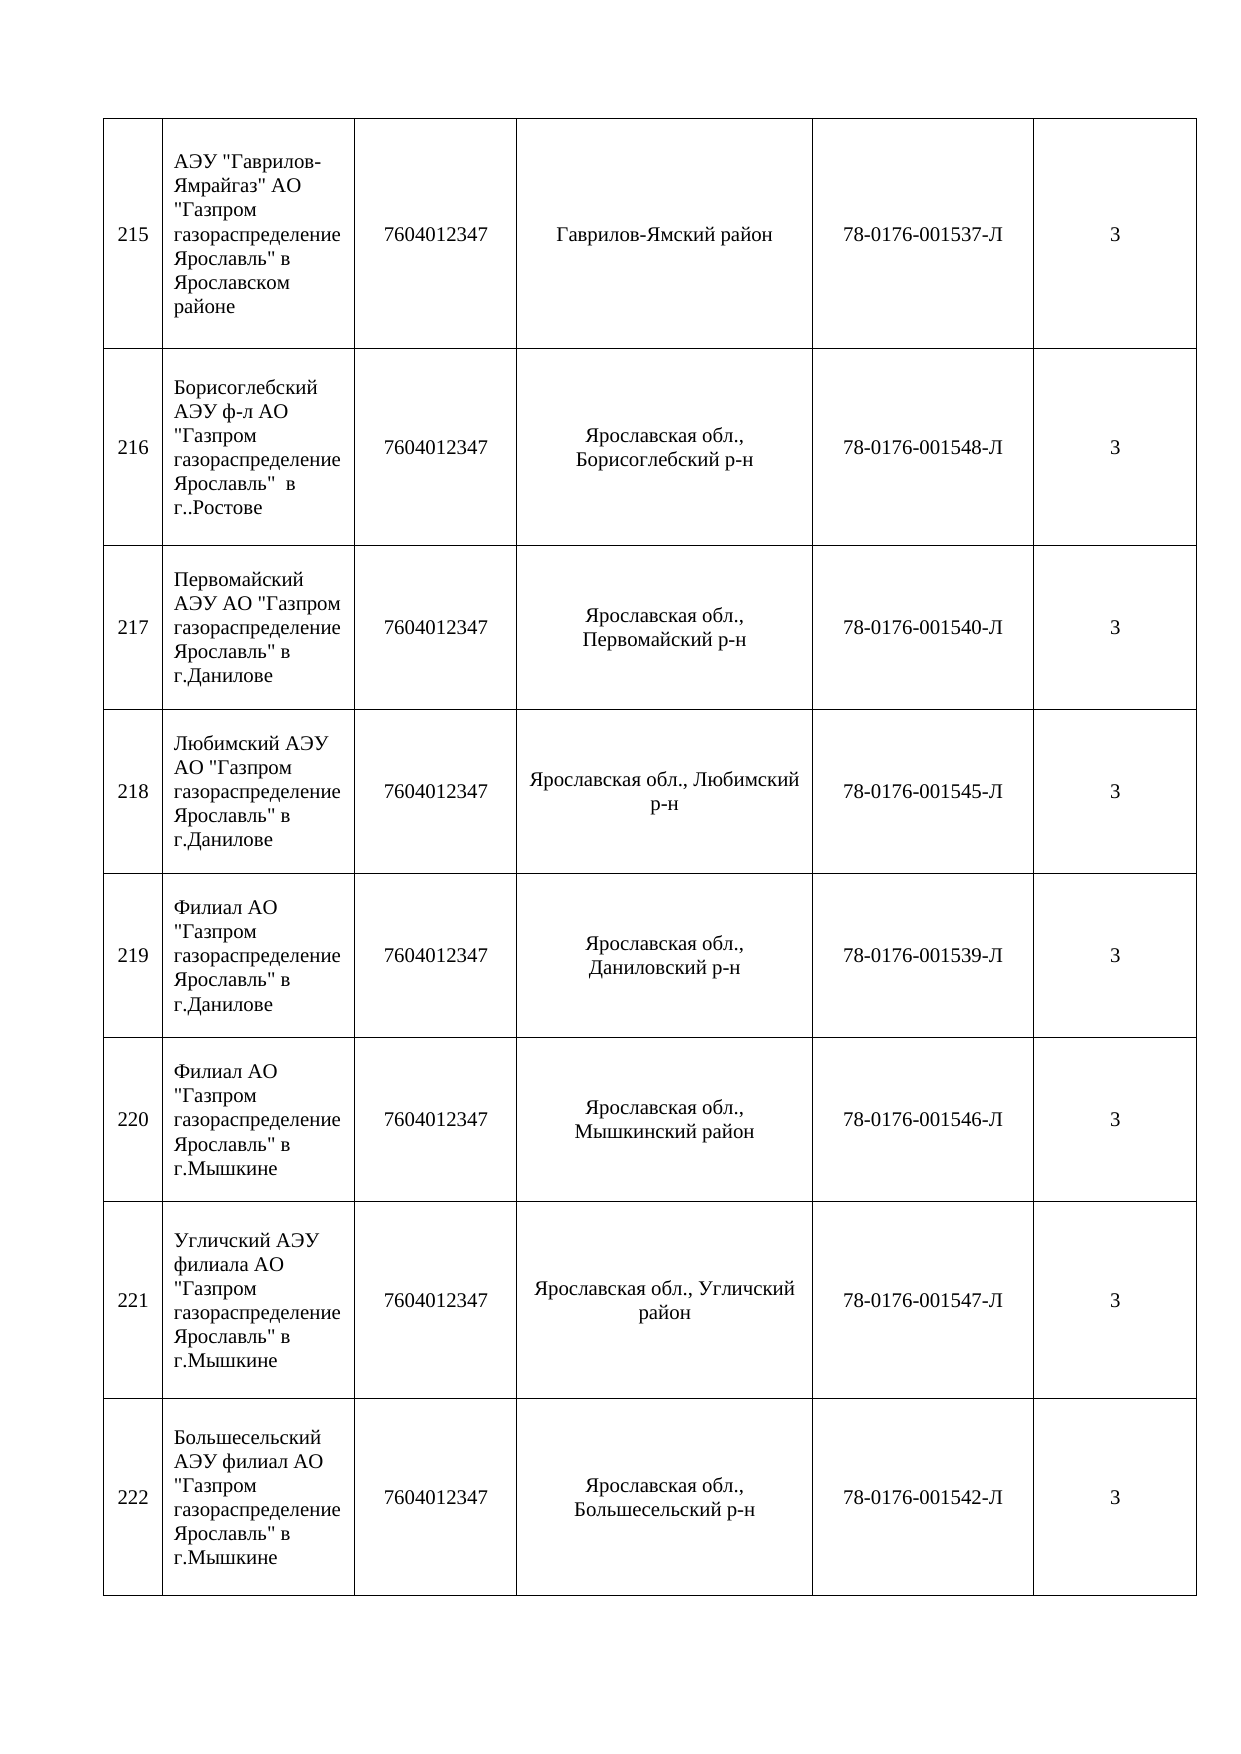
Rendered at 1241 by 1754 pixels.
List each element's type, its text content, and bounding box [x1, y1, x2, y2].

table_cell 219 [104, 874, 162, 1037]
table_cell Угличский АЭУ филиала АО "Газпром газораспределение Ярославль" в г.Мышкине [163, 1202, 354, 1398]
table_cell 3 [1034, 1038, 1196, 1201]
table_cell 7604012347 [355, 1038, 516, 1201]
table_cell 3 [1034, 349, 1196, 545]
table_cell 78-0176-001539-Л [813, 874, 1033, 1037]
table_cell Ярославская обл., Угличский район [517, 1202, 812, 1398]
table_cell 216 [104, 349, 162, 545]
table_cell Любимский АЭУ АО "Газпром газораспределение Ярославль" в г.Данилове [163, 710, 354, 873]
table_cell 78-0176-001548-Л [813, 349, 1033, 545]
table_cell 221 [104, 1202, 162, 1398]
table_cell Первомайский АЭУ АО "Газпром газораспределение Ярославль" в г.Данилове [163, 546, 354, 709]
table_cell 218 [104, 710, 162, 873]
table_cell Ярославская обл., Любимский р-н [517, 710, 812, 873]
table_cell 78-0176-001537-Л [813, 119, 1033, 348]
table_cell 7604012347 [355, 1399, 516, 1595]
table_cell 3 [1034, 874, 1196, 1037]
table_cell 3 [1034, 710, 1196, 873]
table_cell Ярославская обл., Мышкинский район [517, 1038, 812, 1201]
table_cell Ярославская обл., Даниловский р-н [517, 874, 812, 1037]
table_cell 78-0176-001545-Л [813, 710, 1033, 873]
table_cell АЭУ "Гаврилов-Ямрайгаз" АО "Газпром газораспределение Ярославль" в Ярославском районе [163, 119, 354, 348]
table_cell 78-0176-001540-Л [813, 546, 1033, 709]
table_cell 220 [104, 1038, 162, 1201]
table_cell 78-0176-001546-Л [813, 1038, 1033, 1201]
table_cell 3 [1034, 546, 1196, 709]
table_cell Филиал АО "Газпром газораспределение Ярославль" в г.Мышкине [163, 1038, 354, 1201]
table_cell 7604012347 [355, 874, 516, 1037]
table_cell 7604012347 [355, 119, 516, 348]
table_cell 215 [104, 119, 162, 348]
table_cell Гаврилов-Ямский район [517, 119, 812, 348]
table_cell 217 [104, 546, 162, 709]
table_cell 222 [104, 1399, 162, 1595]
table_cell Борисоглебский АЭУ ф-л АО "Газпром газораспределение Ярославль" в г..Ростове [163, 349, 354, 545]
table_cell Ярославская обл., Первомайский р-н [517, 546, 812, 709]
table_cell 7604012347 [355, 710, 516, 873]
table_cell 78-0176-001542-Л [813, 1399, 1033, 1595]
table_cell 7604012347 [355, 1202, 516, 1398]
table_cell 3 [1034, 1399, 1196, 1595]
table_cell Филиал АО "Газпром газораспределение Ярославль" в г.Данилове [163, 874, 354, 1037]
table_cell Ярославская обл., Большесельский р-н [517, 1399, 812, 1595]
table_cell 3 [1034, 119, 1196, 348]
table_cell 78-0176-001547-Л [813, 1202, 1033, 1398]
table_cell 3 [1034, 1202, 1196, 1398]
table_cell 7604012347 [355, 349, 516, 545]
table_cell 7604012347 [355, 546, 516, 709]
table_cell Большесельский АЭУ филиал АО "Газпром газораспределение Ярославль" в г.Мышкине [163, 1399, 354, 1595]
table_cell Ярославская обл., Борисоглебский р-н [517, 349, 812, 545]
